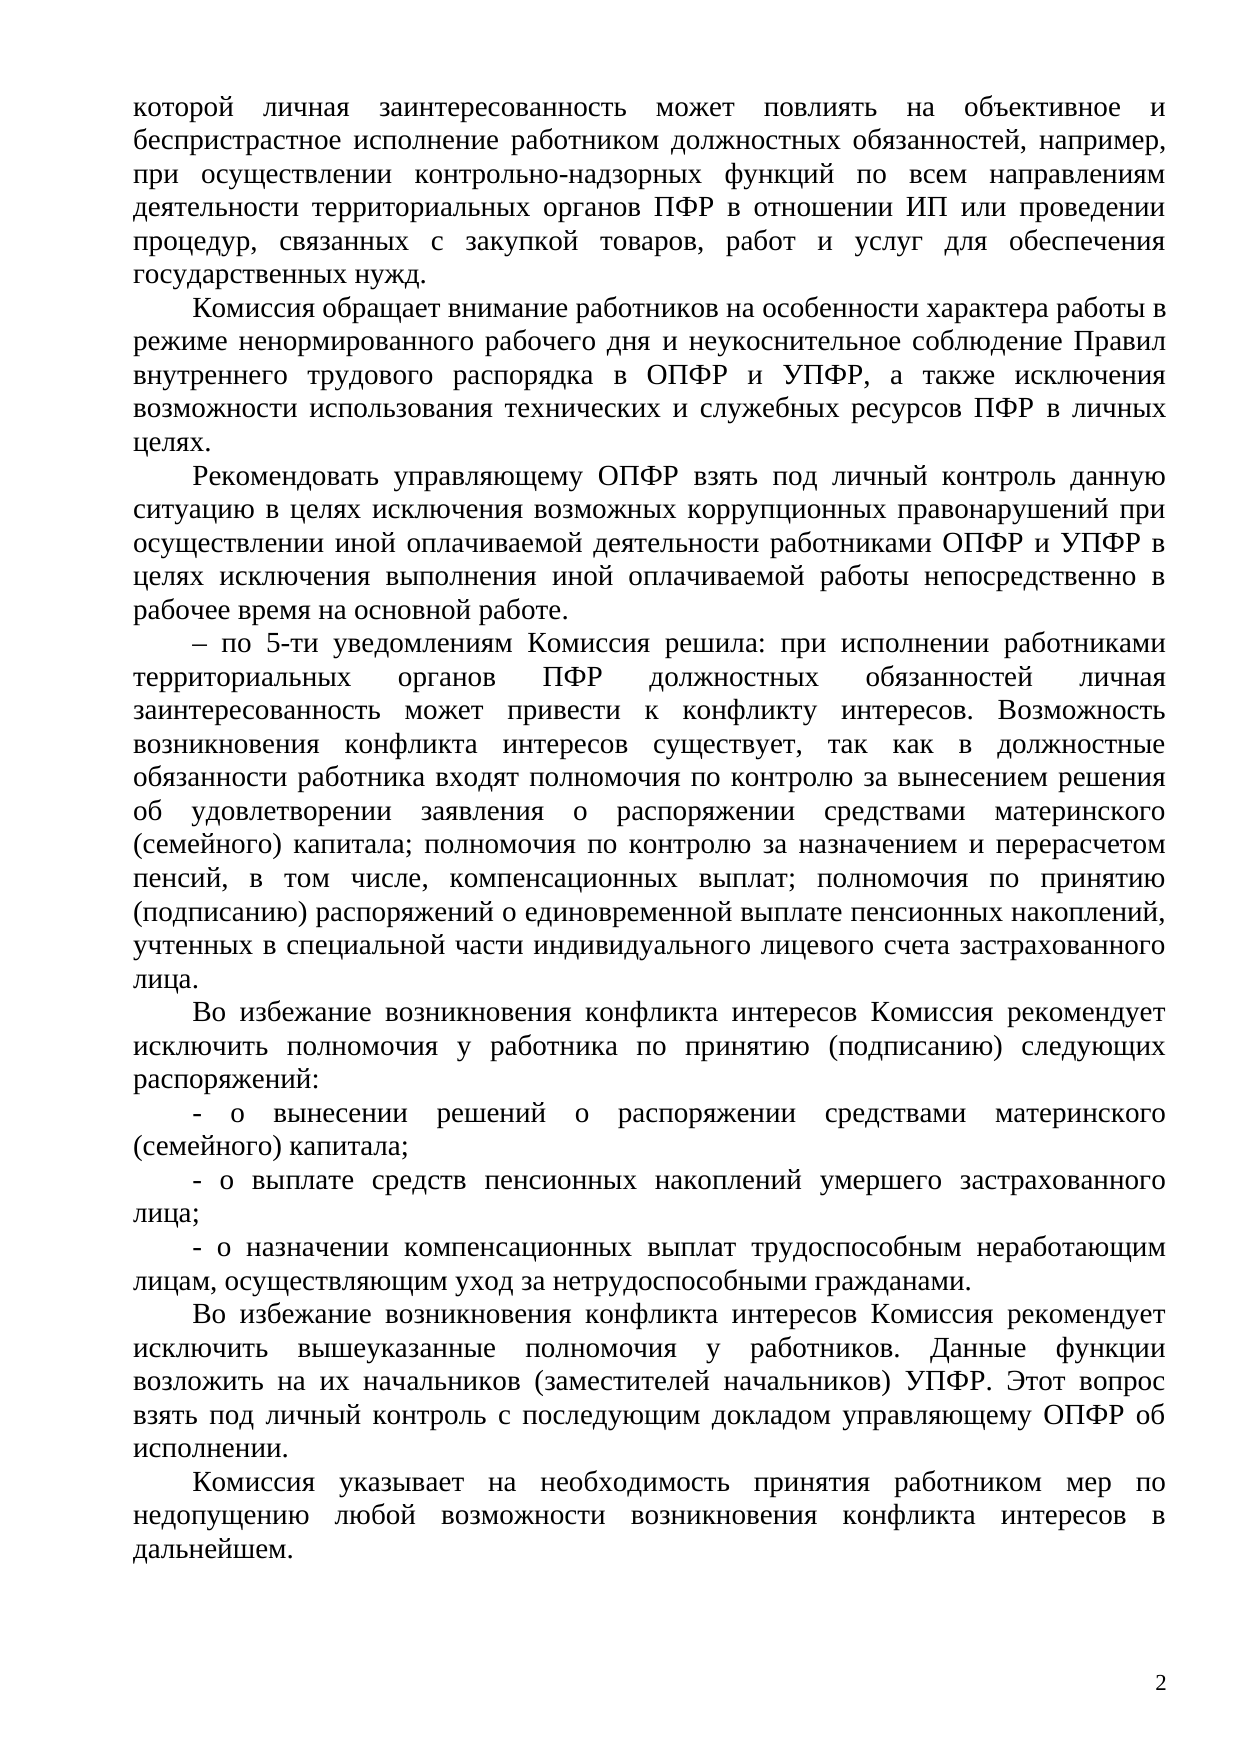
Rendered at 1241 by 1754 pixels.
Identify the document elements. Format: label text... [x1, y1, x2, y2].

text Во избежание возникновения конфликта интересов Комиссия рекомендует исключить вышеуказанные полномочия у работников. Данные функции возложить на их начальников (заместителей начальников) УПФР. Этот вопрос взять под личный контроль с последующим докладом управляющему ОПФР об исполнении. [133, 1296, 1167, 1464]
list - о вынесении решений о распоряжении средствами материнского (семейного) капитала; [133, 1095, 1167, 1162]
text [133, 89, 1167, 290]
text Комиссия обращает внимание работников на особенности характера работы в режиме ненормированного рабочего дня и неукоснительное соблюдение Правил внутреннего трудового распорядка в ОПФР и УПФР, а также исключения возможности использования технических и служебных ресурсов ПФР в личных целях. [133, 290, 1167, 458]
list - о выплате средств пенсионных накоплений умершего застрахованного лица; [133, 1162, 1167, 1229]
text Рекомендовать управляющему ОПФР взять под личный контроль данную ситуацию в целях исключения возможных коррупционных правонарушений при осуществлении иной оплачиваемой деятельности работниками ОПФР и УПФР в целях исключения выполнения иной оплачиваемой работы непосредственно в рабочее время на основной работе. [133, 458, 1167, 625]
list - о назначении компенсационных выплат трудоспособным неработающим лицам, осуществляющим уход за нетрудоспособными гражданами. [133, 1229, 1167, 1296]
text Комиссия указывает на необходимость принятия работником мер по недопущению любой возможности возникновения конфликта интересов в дальнейшем. [133, 1464, 1167, 1564]
text – по 5-ти уведомлениям Комиссия решила: при исполнении работниками территориальных органов ПФР должностных обязанностей личная заинтересованность может привести к конфликту интересов. Возможность возникновения конфликта интересов существует, так как в должностные обязанности работника входят полномочия по контролю за вынесением решения об удовлетворении заявления о распоряжении средствами материнского (семейного) капитала; полномочия по контролю за назначением и перерасчетом пенсий, в том числе, компенсационных выплат; полномочия по принятию (подписанию) распоряжений о единовременной выплате пенсионных накоплений, учтенных в специальной части индивидуального лицевого счета застрахованного лица. [133, 625, 1167, 994]
text Во избежание возникновения конфликта интересов Комиссия рекомендует исключить полномочия у работника по принятию (подписанию) следующих распоряжений: [133, 994, 1167, 1095]
